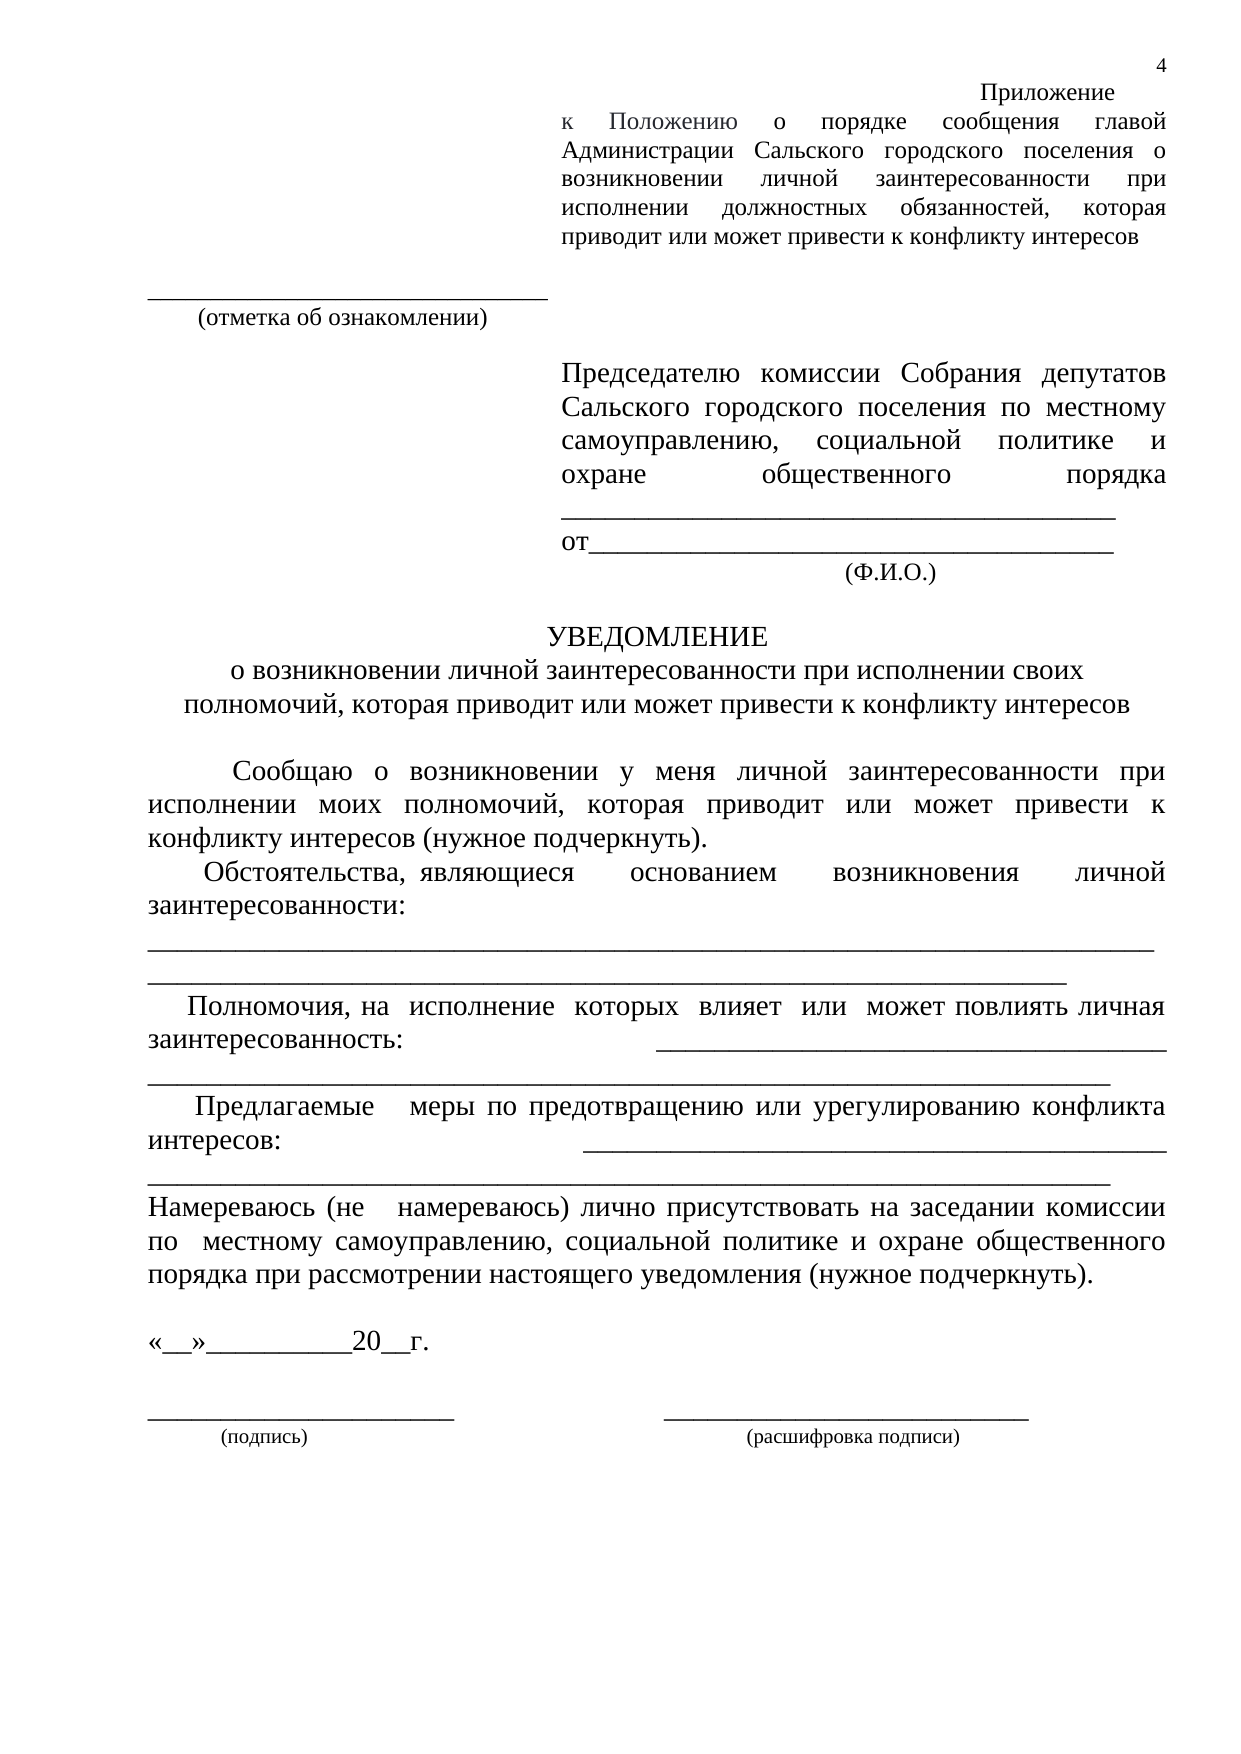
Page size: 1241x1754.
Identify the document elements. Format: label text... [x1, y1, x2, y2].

text (отметка об ознакомлении) [148, 302, 1167, 331]
text Намереваюсь (не намереваюсь) лично присутствовать на заседании комиссии по местному самоуправлению, социальной политике и охране общественного порядка при рассмотрении настоящего уведомления (нужное подчеркнуть). [148, 1189, 1167, 1290]
text Приложение [148, 77, 1167, 106]
text к Положению о порядке сообщения главой Администрации Сальского городского поселения о возникновении личной заинтересованности при исполнении должностных обязанностей, которая приводит или может привести к конфликту интересов [561, 106, 1167, 250]
text ________________________________ [148, 274, 1167, 302]
text (подпись) (расшифровка подписи) [148, 1424, 1167, 1448]
text «__»__________20__г. [148, 1323, 1167, 1357]
text (Ф.И.О.) [148, 557, 1167, 585]
text от____________________________________ [561, 523, 1167, 557]
text Обстоятельства, являющиеся основанием возникновения личной заинтересованности: ____________________________________________________________________________________________________________________________________ [148, 854, 1167, 988]
text Сообщаю о возникновении у меня личной заинтересованности при исполнении моих полномочий, которая приводит или может привести к конфликту интересов (нужное подчеркнуть). [148, 753, 1167, 854]
text Председателю комиссии Собрания депутатов Сальского городского поселения по местному самоуправлению, социальной политике и охране общественного порядка ______________________________________ [561, 331, 1167, 523]
text Предлагаемые меры по предотвращению или урегулированию конфликта интересов: ________________________________________ __________________________________________________________________ [148, 1088, 1167, 1189]
text о возникновении личной заинтересованности при исполнении своих полномочий, которая приводит или может привести к конфликту интересов [148, 652, 1167, 719]
text УВЕДОМЛЕНИЕ [148, 619, 1167, 652]
text _____________________ _________________________ [148, 1390, 1167, 1424]
text Полномочия, на исполнение которых влияет или может повлиять личная заинтересованность: ___________________________________ __________________________________________________________________ [148, 988, 1167, 1088]
